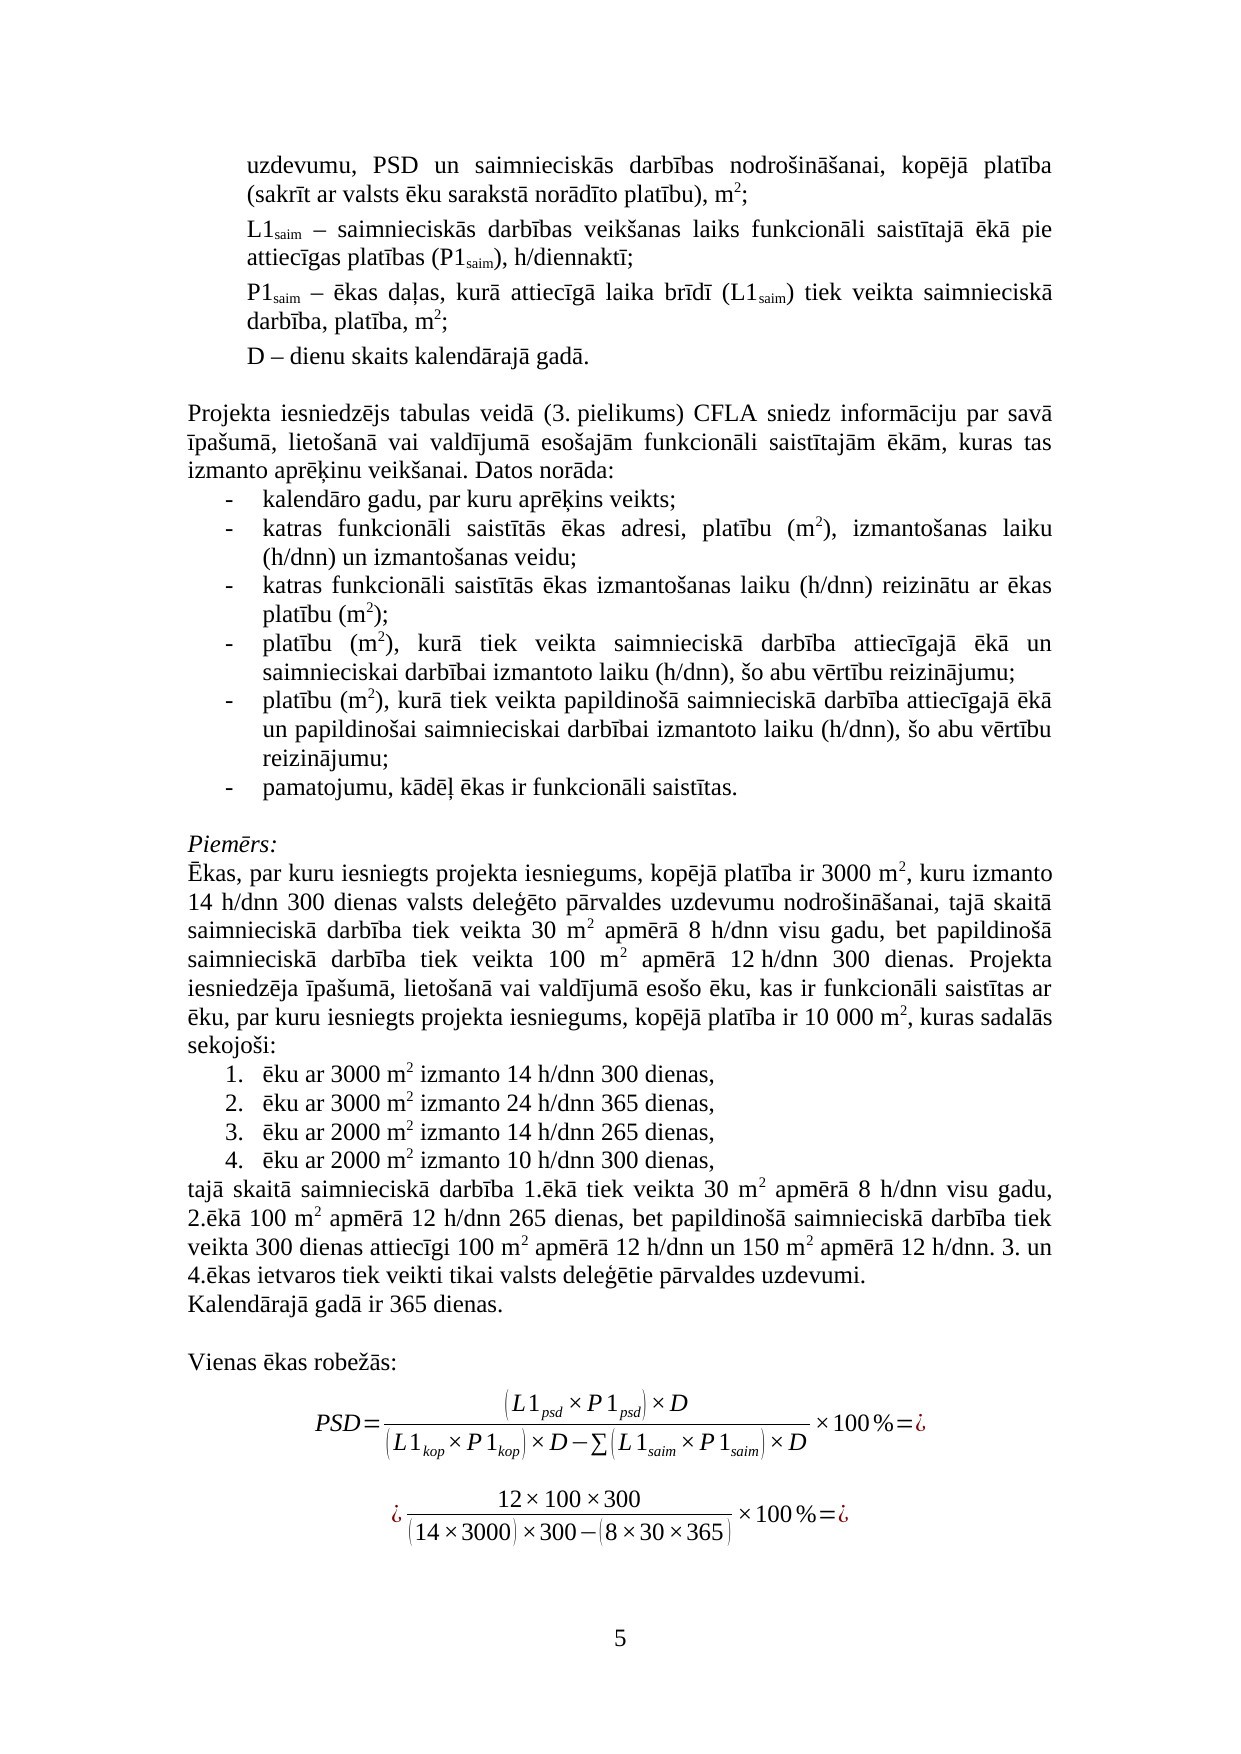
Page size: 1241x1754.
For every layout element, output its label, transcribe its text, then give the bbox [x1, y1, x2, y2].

list platību (m2), kurā tiek veikta saimnieciskā darbība attiecīgajā ēkā un saimnieciskai darbībai izmantoto laiku (h/dnn), šo abu vērtību reizinājumu; [225, 628, 1053, 685]
list pamatojumu, kādēļ ēkas ir funkcionāli saistītas. [225, 772, 1053, 800]
text Vienas ēkas robežās: [187, 1347, 1053, 1375]
list katras funkcionāli saistītās ēkas izmantošanas laiku (h/dnn) reizinātu ar ēkas platību (m2); [225, 570, 1053, 628]
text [247, 150, 1053, 207]
list platību (m2), kurā tiek veikta papildinošā saimnieciskā darbība attiecīgajā ēkā un papildinošai saimnieciskai darbībai izmantoto laiku (h/dnn), šo abu vērtību reizinājumu; [225, 685, 1053, 772]
list katras funkcionāli saistītās ēkas adresi, platību (m2), izmantošanas laiku (h/dnn) un izmantošanas veidu; [225, 513, 1053, 570]
text tajā skaitā saimnieciskā darbība 1.ēkā tiek veikta 30 m2 apmērā 8 h/dnn visu gadu, 2.ēkā 100 m2 apmērā 12 h/dnn 265 dienas, bet papildinošā saimnieciskā darbība tiek veikta 300 dienas attiecīgi 100 m2 apmērā 12 h/dnn un 150 m2 apmērā 12 h/dnn. 3. un 4.ēkas ietvaros tiek veikti tikai valsts deleģētie pārvaldes uzdevumi. [187, 1174, 1053, 1289]
text Projekta iesniedzējs tabulas veidā (3. pielikums) CFLA sniedz informāciju par savā īpašumā, lietošanā vai valdījumā esošajām funkcionāli saistītajām ēkām, kuras tas izmanto aprēķinu veikšanai. Datos norāda: [187, 398, 1053, 484]
list ēku ar 3000 m2 izmanto 14 h/dnn 300 dienas, [225, 1059, 1053, 1088]
text Kalendārajā gadā ir 365 dienas. [187, 1289, 1053, 1318]
list ēku ar 2000 m2 izmanto 10 h/dnn 300 dienas, [225, 1145, 1053, 1174]
text Piemērs: [187, 829, 1053, 858]
text D – dienu skaits kalendārajā gadā. [247, 341, 1053, 370]
text Ēkas, par kuru iesniegts projekta iesniegums, kopējā platība ir 3000 m2, kuru izmanto 14 h/dnn 300 dienas valsts deleģēto pārvaldes uzdevumu nodrošināšanai, tajā skaitā saimnieciskā darbība tiek veikta 30 m2 apmērā 8 h/dnn visu gadu, bet papildinošā saimnieciskā darbība tiek veikta 100 m2 apmērā 12 h/dnn 300 dienas. Projekta iesniedzēja īpašumā, lietošanā vai valdījumā esošo ēku, kas ir funkcionāli saistītas ar ēku, par kuru iesniegts projekta iesniegums, kopējā platība ir 10 000 m2, kuras sadalās sekojoši: [187, 858, 1053, 1059]
list kalendāro gadu, par kuru aprēķins veikts; [225, 484, 1053, 513]
text P1saim – ēkas daļas, kurā attiecīgā laika brīdī (L1saim) tiek veikta saimnieciskā darbība, platība, m2; [247, 277, 1053, 335]
text L1saim – saimnieciskās darbības veikšanas laiks funkcionāli saistītajā ēkā pie attiecīgas platības (P1saim), h/diennaktī; [247, 214, 1053, 271]
list ēku ar 3000 m2 izmanto 24 h/dnn 365 dienas, [225, 1088, 1053, 1117]
list ēku ar 2000 m2 izmanto 14 h/dnn 265 dienas, [225, 1117, 1053, 1145]
